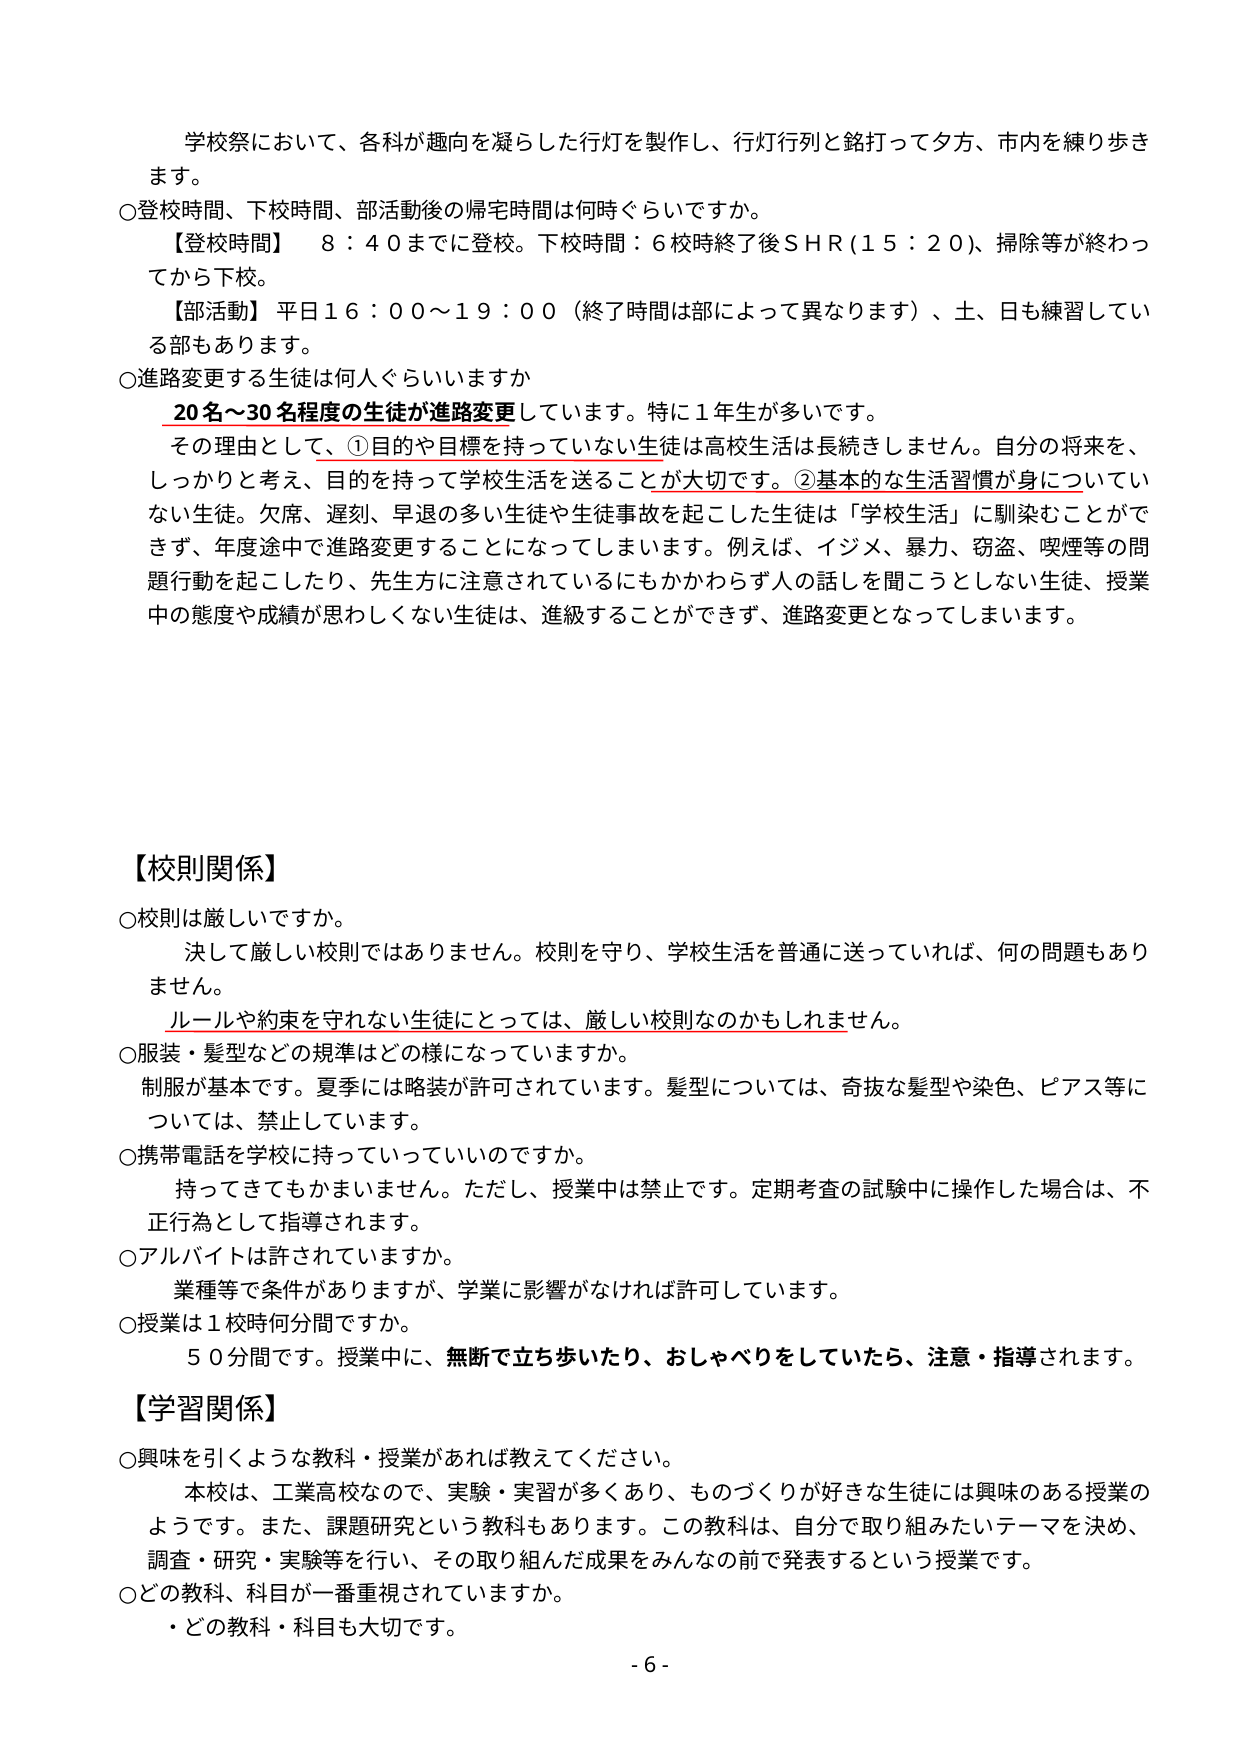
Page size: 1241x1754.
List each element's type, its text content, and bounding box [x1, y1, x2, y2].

text 持ってきてもかまいません。ただし、授業中は禁止です。定期考査の試験中に操作した場合は、不正行為として指導されます。 [118, 1171, 1152, 1238]
text ○授業は１校時何分間ですか。 [118, 1306, 1152, 1339]
text ○携帯電話を学校に持っていっていいのですか。 [118, 1137, 1152, 1171]
text ○アルバイトは許されていますか。 [118, 1238, 1152, 1272]
text 20名～30名程度の生徒が進路変更しています。特に１年生が多いです。 [118, 394, 1152, 428]
text ルールや約束を守れない生徒にとっては、厳しい校則なのかもしれません。 [147, 1002, 1152, 1036]
text 制服が基本です。夏季には略装が許可されています。髪型については、奇抜な髪型や染色、ピアス等については、禁止しています。 [118, 1069, 1152, 1137]
text 学校祭において、各科が趣向を凝らした行灯を製作し、行灯行列と銘打って夕方、市内を練り歩きます。 [118, 124, 1152, 192]
text その理由として、①目的や目標を持っていない生徒は高校生活は長続きしません。自分の将来を、しっかりと考え、目的を持って学校生活を送ることが大切です。②基本的な生活習慣が身についていない生徒。欠席、遅刻、早退の多い生徒や生徒事故を起こした生徒は「学校生活」に馴染むことができず、年度途中で進路変更することになってしまいます。例えば、イジメ、暴力、窃盗、喫煙等の問題行動を起こしたり、先生方に注意されているにもかかわらず人の話しを聞こうとしない生徒、授業中の態度や成績が思わしくない生徒は、進級することができず、進路変更となってしまいます。 [147, 428, 1152, 631]
text ○服装・髪型などの規準はどの様になっていますか。 [118, 1036, 1152, 1069]
text 【学習関係】 [118, 1373, 1152, 1441]
text ○進路変更する生徒は何人ぐらいいますか [118, 361, 1152, 394]
text ・どの教科・科目も大切です。 [118, 1609, 1152, 1643]
text ○興味を引くような教科・授業があれば教えてください。 [118, 1441, 1152, 1474]
text ○どの教科、科目が一番重視されていますか。 [118, 1576, 1152, 1609]
text 決して厳しい校則ではありません。校則を守り、学校生活を普通に送っていれば、何の問題もありません。 [118, 934, 1152, 1002]
text ５０分間です。授業中に、無断で立ち歩いたり、おしゃべりをしていたら、注意・指導されます。 [118, 1339, 1152, 1373]
text 業種等で条件がありますが、学業に影響がなければ許可しています。 [118, 1272, 1152, 1306]
text ○登校時間、下校時間、部活動後の帰宅時間は何時ぐらいですか。 [118, 192, 1152, 226]
text ○校則は厳しいですか。 [118, 901, 1152, 934]
text 本校は、工業高校なので、実験・実習が多くあり、ものづくりが好きな生徒には興味のある授業のようです。また、課題研究という教科もあります。この教科は、自分で取り組みたいテーマを決め、調査・研究・実験等を行い、その取り組んだ成果をみんなの前で発表するという授業です。 [118, 1474, 1152, 1576]
text 【校則関係】 [118, 833, 1152, 901]
text 【部活動】 平日１６：００～１９：００（終了時間は部によって異なります）、土、日も練習している部もあります。 [118, 293, 1152, 361]
text 【登校時間】 ８：４０までに登校。下校時間：６校時終了後ＳＨＲ(１５：２０)、掃除等が終わってから下校。 [118, 226, 1152, 293]
